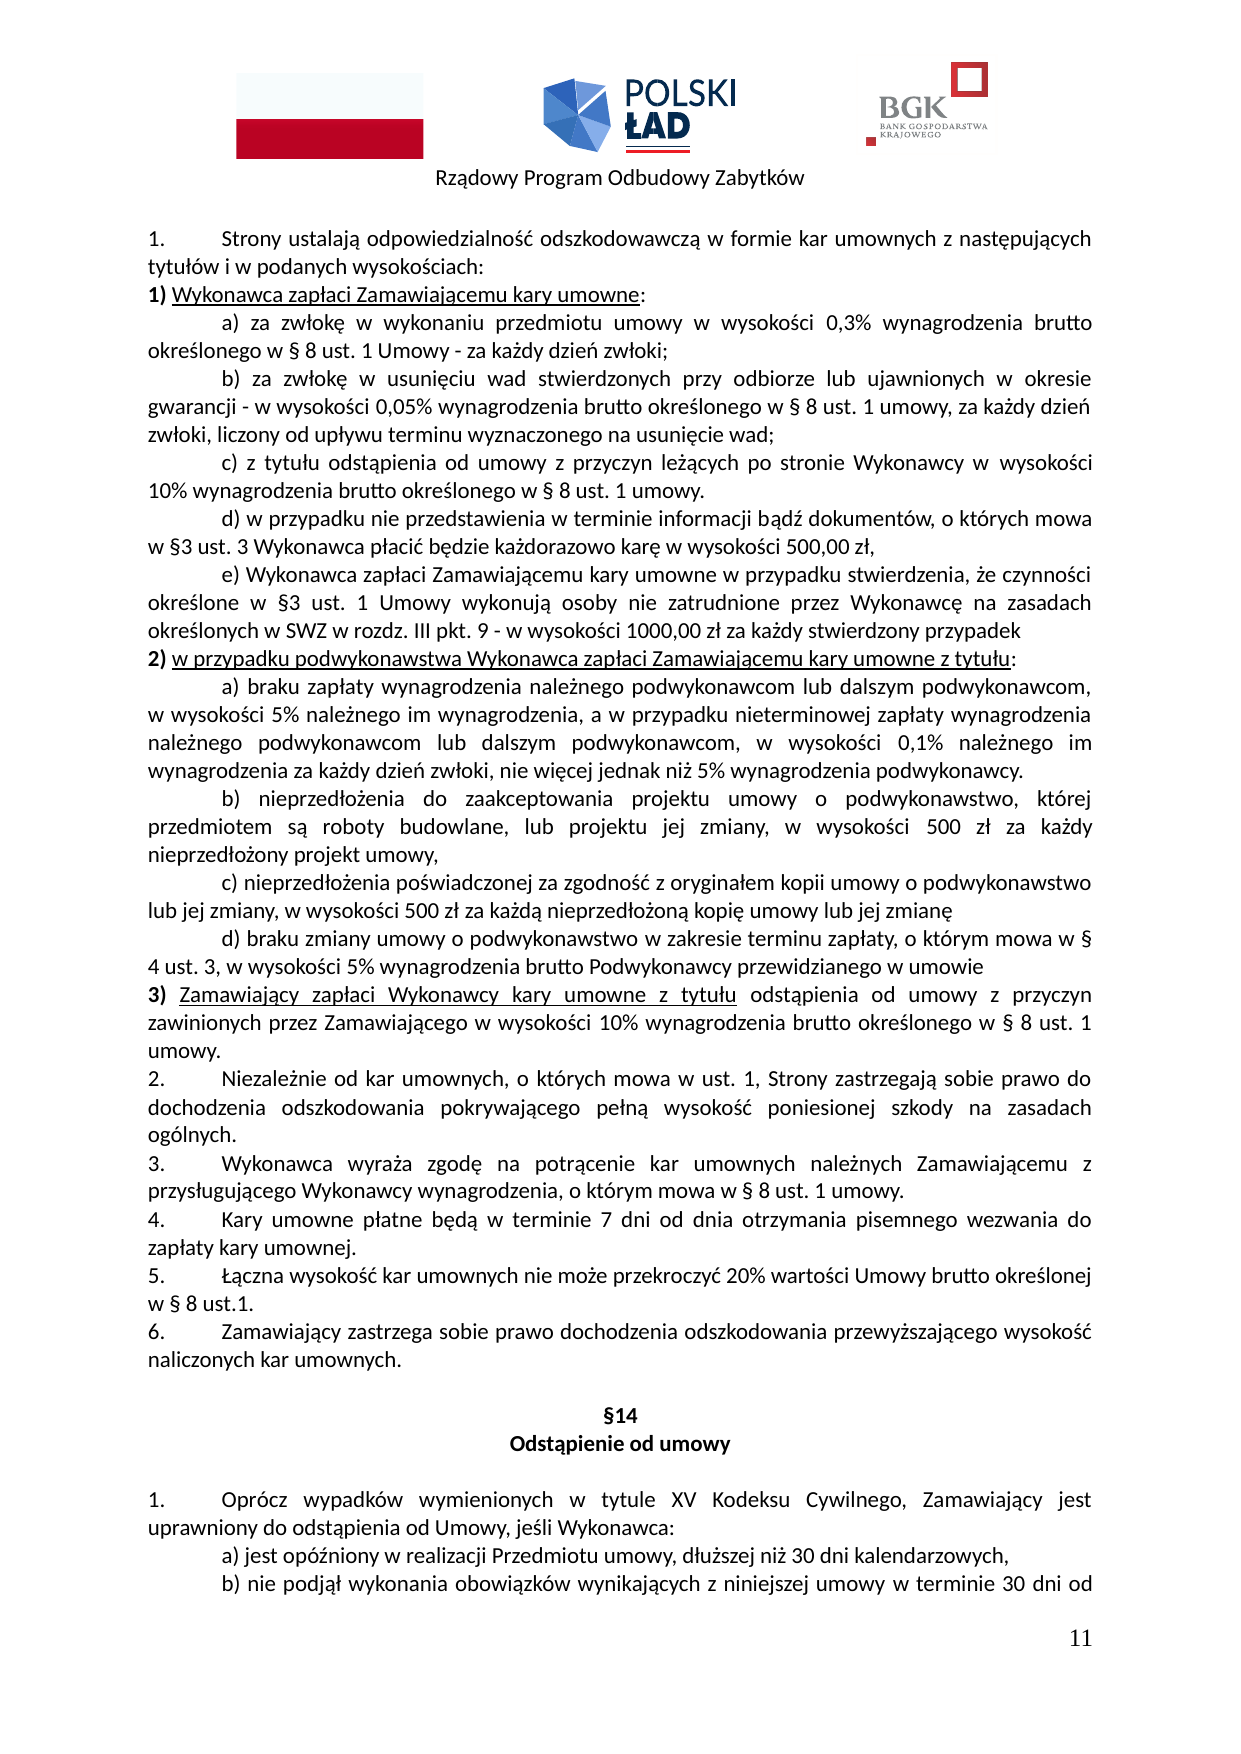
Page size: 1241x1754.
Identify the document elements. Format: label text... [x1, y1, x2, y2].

text b) nieprzedłożenia do zaakceptowania projektu umowy o podwykonawstwo, której przedmiotem są roboty budowlane, lub projektu jej zmiany, w wysokości 500 zł za każdy nieprzedłożony projekt umowy, [148, 784, 1093, 868]
text c) nieprzedłożenia poświadczonej za zgodność z oryginałem kopii umowy o podwykonawstwo lub jej zmiany, w wysokości 500 zł za każdą nieprzedłożoną kopię umowy lub jej zmianę [148, 868, 1093, 924]
text §14 [148, 1401, 1093, 1429]
text e) Wykonawca zapłaci Zamawiającemu kary umowne w przypadku stwierdzenia, że czynności określone w §3 ust. 1 Umowy wykonują osoby nie zatrudnione przez Wykonawcę na zasadach określonych w SWZ w rozdz. III pkt. 9 - w wysokości 1000,00 zł za każdy stwierdzony przypadek [148, 560, 1093, 644]
picture [951, 62, 988, 97]
text 3. Wykonawca wyraża zgodę na potrącenie kar umownych należnych Zamawiającemu z przysługującego Wykonawcy wynagrodzenia, o którym mowa w § 8 ust. 1 umowy. [148, 1149, 1093, 1205]
picture [236, 73, 424, 159]
text d) braku zmiany umowy o podwykonawstwo w zakresie terminu zapłaty, o którym mowa w § 4 ust. 3, w wysokości 5% wynagrodzenia brutto Podwykonawcy przewidzianego w umowie [148, 924, 1093, 981]
text 6. Zamawiający zastrzega sobie prawo dochodzenia odszkodowania przewyższającego wysokość naliczonych kar umownych. [148, 1317, 1093, 1373]
text d) w przypadku nie przedstawienia w terminie informacji bądź dokumentów, o których mowa w §3 ust. 3 Wykonawca płacić będzie każdorazowo karę w wysokości 500,00 zł, [148, 504, 1093, 560]
text Odstąpienie od umowy [148, 1429, 1093, 1457]
text 2. Niezależnie od kar umownych, o których mowa w ust. 1, Strony zastrzegają sobie prawo do dochodzenia odszkodowania pokrywającego pełną wysokość poniesionej szkody na zasadach ogólnych. [148, 1064, 1093, 1149]
text b) nie podjął wykonania obowiązków wynikających z niniejszej umowy w terminie 30 dni od daty przekazania terenu budowy, [148, 1569, 1093, 1597]
text 2) w przypadku podwykonawstwa Wykonawca zapłaci Zamawiającemu kary umowne z tytułu: [148, 644, 1093, 672]
text 1. Strony ustalają odpowiedzialność odszkodowawczą w formie kar umownych z następujących tytułów i w podanych wysokościach: [148, 224, 1093, 280]
text b) za zwłokę w usunięciu wad stwierdzonych przy odbiorze lub ujawnionych w okresie gwarancji - w wysokości 0,05% wynagrodzenia brutto określonego w § 8 ust. 1 umowy, za każdy dzień zwłoki, liczony od upływu terminu wyznaczonego na usunięcie wad; [148, 364, 1093, 448]
text 3) Zamawiający zapłaci Wykonawcy kary umowne z tytułu odstąpienia od umowy z przyczyn zawinionych przez Zamawiającego w wysokości 10% wynagrodzenia brutto określonego w § 8 ust. 1 umowy. [148, 981, 1093, 1064]
text a) braku zapłaty wynagrodzenia należnego podwykonawcom lub dalszym podwykonawcom, w wysokości 5% należnego im wynagrodzenia, a w przypadku nieterminowej zapłaty wynagrodzenia należnego podwykonawcom lub dalszym podwykonawcom, w wysokości 0,1% należnego im wynagrodzenia za każdy dzień zwłoki, nie więcej jednak niż 5% wynagrodzenia podwykonawcy. [148, 672, 1093, 784]
text 4. Kary umowne płatne będą w terminie 7 dni od dnia otrzymania pisemnego wezwania do zapłaty kary umownej. [148, 1205, 1093, 1261]
picture [866, 137, 876, 146]
text a) za zwłokę w wykonaniu przedmiotu umowy w wysokości 0,3% wynagrodzenia brutto określonego w § 8 ust. 1 Umowy - za każdy dzień zwłoki; [148, 308, 1093, 364]
text 5. Łączna wysokość kar umownych nie może przekroczyć 20% wartości Umowy brutto określonej w § 8 ust.1. [148, 1261, 1093, 1317]
text 1) Wykonawca zapłaci Zamawiającemu kary umowne: [148, 280, 1093, 308]
text c) z tytułu odstąpienia od umowy z przyczyn leżących po stronie Wykonawcy w wysokości 10% wynagrodzenia brutto określonego w § 8 ust. 1 umowy. [148, 448, 1093, 504]
text 1. Oprócz wypadków wymienionych w tytule XV Kodeksu Cywilnego, Zamawiający jest uprawniony do odstąpienia od Umowy, jeśli Wykonawca: [148, 1485, 1093, 1541]
text a) jest opóźniony w realizacji Przedmiotu umowy, dłuższej niż 30 dni kalendarzowych, [148, 1541, 1093, 1569]
